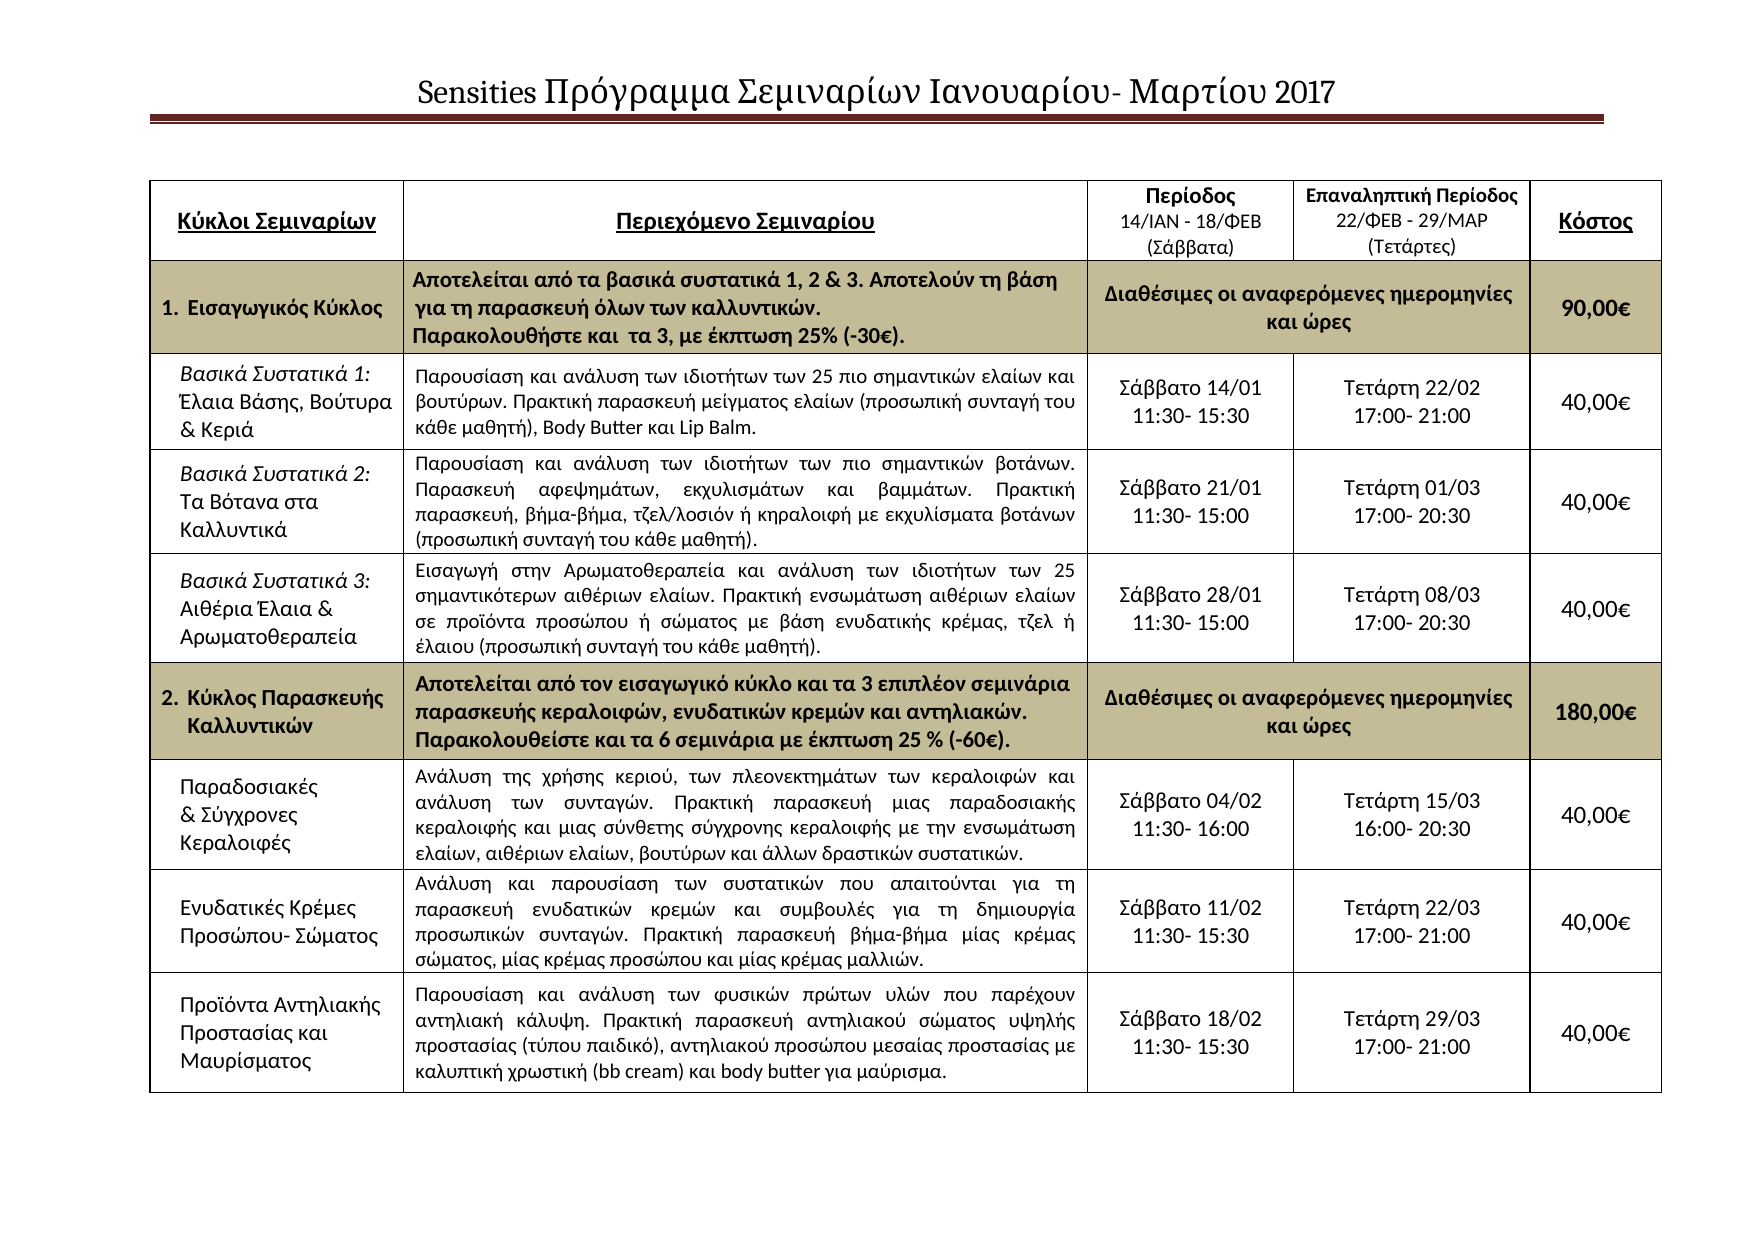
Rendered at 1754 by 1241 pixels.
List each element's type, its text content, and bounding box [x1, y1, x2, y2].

table_cell Τετάρτη 22/03 17:00- 21:00 [1294, 870, 1529, 972]
table_cell Τετάρτη 08/03 17:00- 20:30 [1294, 554, 1529, 662]
table_cell 40,00€ [1531, 760, 1661, 869]
table_cell Αποτελείται από τα βασικά συστατικά 1, 2 & 3. Αποτελούν τη βάση για τη παρασκευή όλων των καλλυντικών. Παρακολουθήστε και τα 3, με έκπτωση 25% (-30€). [404, 261, 1087, 353]
table_cell 40,00€ [1531, 450, 1661, 553]
table_header Επαναληπτική Περίοδος 22/ΦΕΒ - 29/ΜΑΡ (Τετάρτες) [1294, 181, 1529, 259]
table_cell Σάββατο 14/01 11:30- 15:30 [1088, 354, 1293, 449]
table_cell Παρουσίαση και ανάλυση των ιδιοτήτων των 25 πιο σημαντικών ελαίων και βουτύρων. Πρακτική παρασκευή μείγματος ελαίων (προσωπική συνταγή του κάθε μαθητή), Body Butter και Lip Balm. [404, 354, 1087, 449]
table_header Περιεχόμενο Σεμιναρίου [404, 181, 1087, 259]
table_cell Εισαγωγή στην Αρωματοθεραπεία και ανάλυση των ιδιοτήτων των 25 σημαντικότερων αιθέριων ελαίων. Πρακτική ενσωμάτωση αιθέριων ελαίων σε προϊόντα προσώπου ή σώματος με βάση ενυδατικής κρέμας, τζελ ή έλαιου (προσωπική συνταγή του κάθε μαθητή). [404, 554, 1087, 662]
table_header Kύκλοι Σεμιναρίων [151, 181, 403, 259]
table_cell Παρουσίαση και ανάλυση των ιδιοτήτων των πιο σημαντικών βοτάνων. Παρασκευή αφεψημάτων, εκχυλισμάτων και βαμμάτων. Πρακτική παρασκευή, βήμα-βήμα, τζελ/λοσιόν ή κηραλοιφή με εκχυλίσματα βοτάνων (προσωπική συνταγή του κάθε μαθητή). [404, 450, 1087, 553]
table_cell Σάββατο 28/01 11:30- 15:00 [1088, 554, 1293, 662]
table_cell Παρουσίαση και ανάλυση των φυσικών πρώτων υλών που παρέχουν αντηλιακή κάλυψη. Πρακτική παρασκευή αντηλιακού σώματος υψηλής προστασίας (τύπου παιδικό), αντηλιακού προσώπου μεσαίας προστασίας με καλυπτική χρωστική (bb cream) και body butter για μαύρισμα. [404, 973, 1087, 1092]
table_cell 40,00€ [1531, 973, 1661, 1092]
table_cell 180,00€ [1531, 663, 1661, 759]
table_header Κόστος [1531, 181, 1661, 259]
table_cell 40,00€ [1531, 870, 1661, 972]
table_cell Παραδοσιακές & Σύγχρονες Κεραλοιφές [151, 760, 403, 869]
table_cell Ενυδατικές Κρέμες Προσώπου- Σώματος [151, 870, 403, 972]
table_cell Διαθέσιμες οι αναφερόμενες ημερομηνίες και ώρες [1088, 663, 1529, 759]
table_cell 40,00€ [1531, 554, 1661, 662]
table_header Περίοδος 14/ΙΑΝ - 18/ΦΕΒ (Σάββατα) [1088, 181, 1293, 259]
table_cell Εισαγωγικός Κύκλος [151, 261, 403, 353]
table_cell Τετάρτη 15/03 16:00- 20:30 [1294, 760, 1529, 869]
table_cell Σάββατο 11/02 11:30- 15:30 [1088, 870, 1293, 972]
table_cell Βασικά Συστατικά 3: Αιθέρια Έλαια & Αρωματοθεραπεία [151, 554, 403, 662]
table_cell 90,00€ [1531, 261, 1661, 353]
table_cell Βασικά Συστατικά 2: Τα Βότανα στα Καλλυντικά [151, 450, 403, 553]
table_cell Τετάρτη 29/03 17:00- 21:00 [1294, 973, 1529, 1092]
table_cell Αποτελείται από τον εισαγωγικό κύκλο και τα 3 επιπλέον σεμινάρια παρασκευής κεραλοιφών, ενυδατικών κρεμών και αντηλιακών. Παρακολουθείστε και τα 6 σεμινάρια με έκπτωση 25 % (-60€). [404, 663, 1087, 759]
table_cell Βασικά Συστατικά 1: Έλαια Βάσης, Βούτυρα & Κεριά [151, 354, 403, 449]
table_cell Τετάρτη 22/02 17:00- 21:00 [1294, 354, 1529, 449]
table_cell Ανάλυση και παρουσίαση των συστατικών που απαιτούνται για τη παρασκευή ενυδατικών κρεμών και συμβουλές για τη δημιουργία προσωπικών συνταγών. Πρακτική παρασκευή βήμα-βήμα μίας κρέμας σώματος, μίας κρέμας προσώπου και μίας κρέμας μαλλιών. [404, 870, 1087, 972]
table_cell Σάββατο 18/02 11:30- 15:30 [1088, 973, 1293, 1092]
table_cell Σάββατο 04/02 11:30- 16:00 [1088, 760, 1293, 869]
table_cell 40,00€ [1531, 354, 1661, 449]
table_cell Κύκλος Παρασκευής Καλλυντικών [151, 663, 403, 759]
table_cell Διαθέσιμες οι αναφερόμενες ημερομηνίες και ώρες [1088, 261, 1529, 353]
table_cell Τετάρτη 01/03 17:00- 20:30 [1294, 450, 1529, 553]
table_cell Προϊόντα Αντηλιακής Προστασίας και Μαυρίσματος [151, 973, 403, 1092]
table_cell Σάββατο 21/01 11:30- 15:00 [1088, 450, 1293, 553]
table_cell Ανάλυση της χρήσης κεριού, των πλεονεκτημάτων των κεραλοιφών και ανάλυση των συνταγών. Πρακτική παρασκευή μιας παραδοσιακής κεραλοιφής και μιας σύνθετης σύγχρονης κεραλοιφής με την ενσωμάτωση ελαίων, αιθέριων ελαίων, βουτύρων και άλλων δραστικών συστατικών. [404, 760, 1087, 869]
